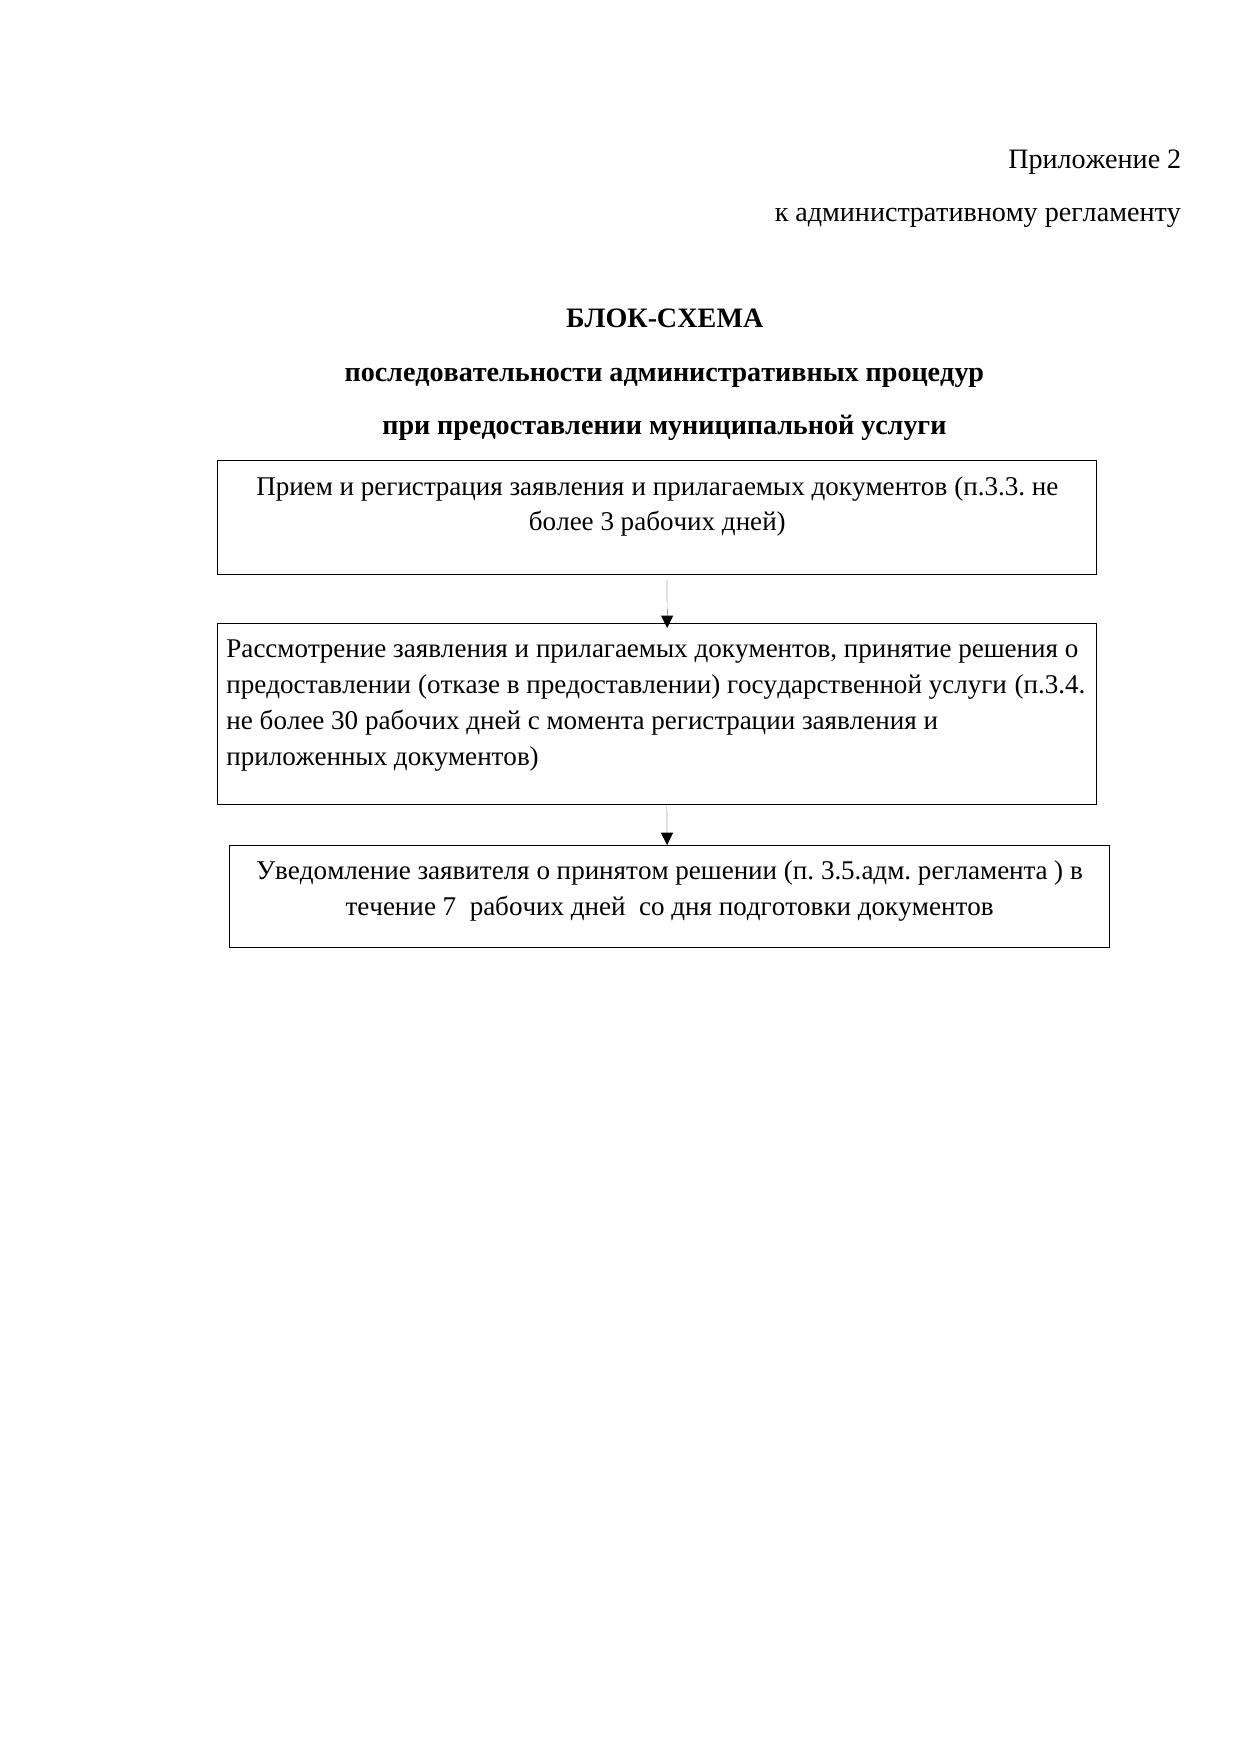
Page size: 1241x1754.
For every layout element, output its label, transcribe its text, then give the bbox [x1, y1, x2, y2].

text Приложение 2 [148, 142, 1181, 174]
text при предоставлении муниципальной услуги [148, 408, 1181, 440]
text к административному регламенту [148, 195, 1181, 227]
text последовательности административных процедур [148, 355, 1181, 387]
text БЛОК-СХЕМА [148, 302, 1181, 334]
